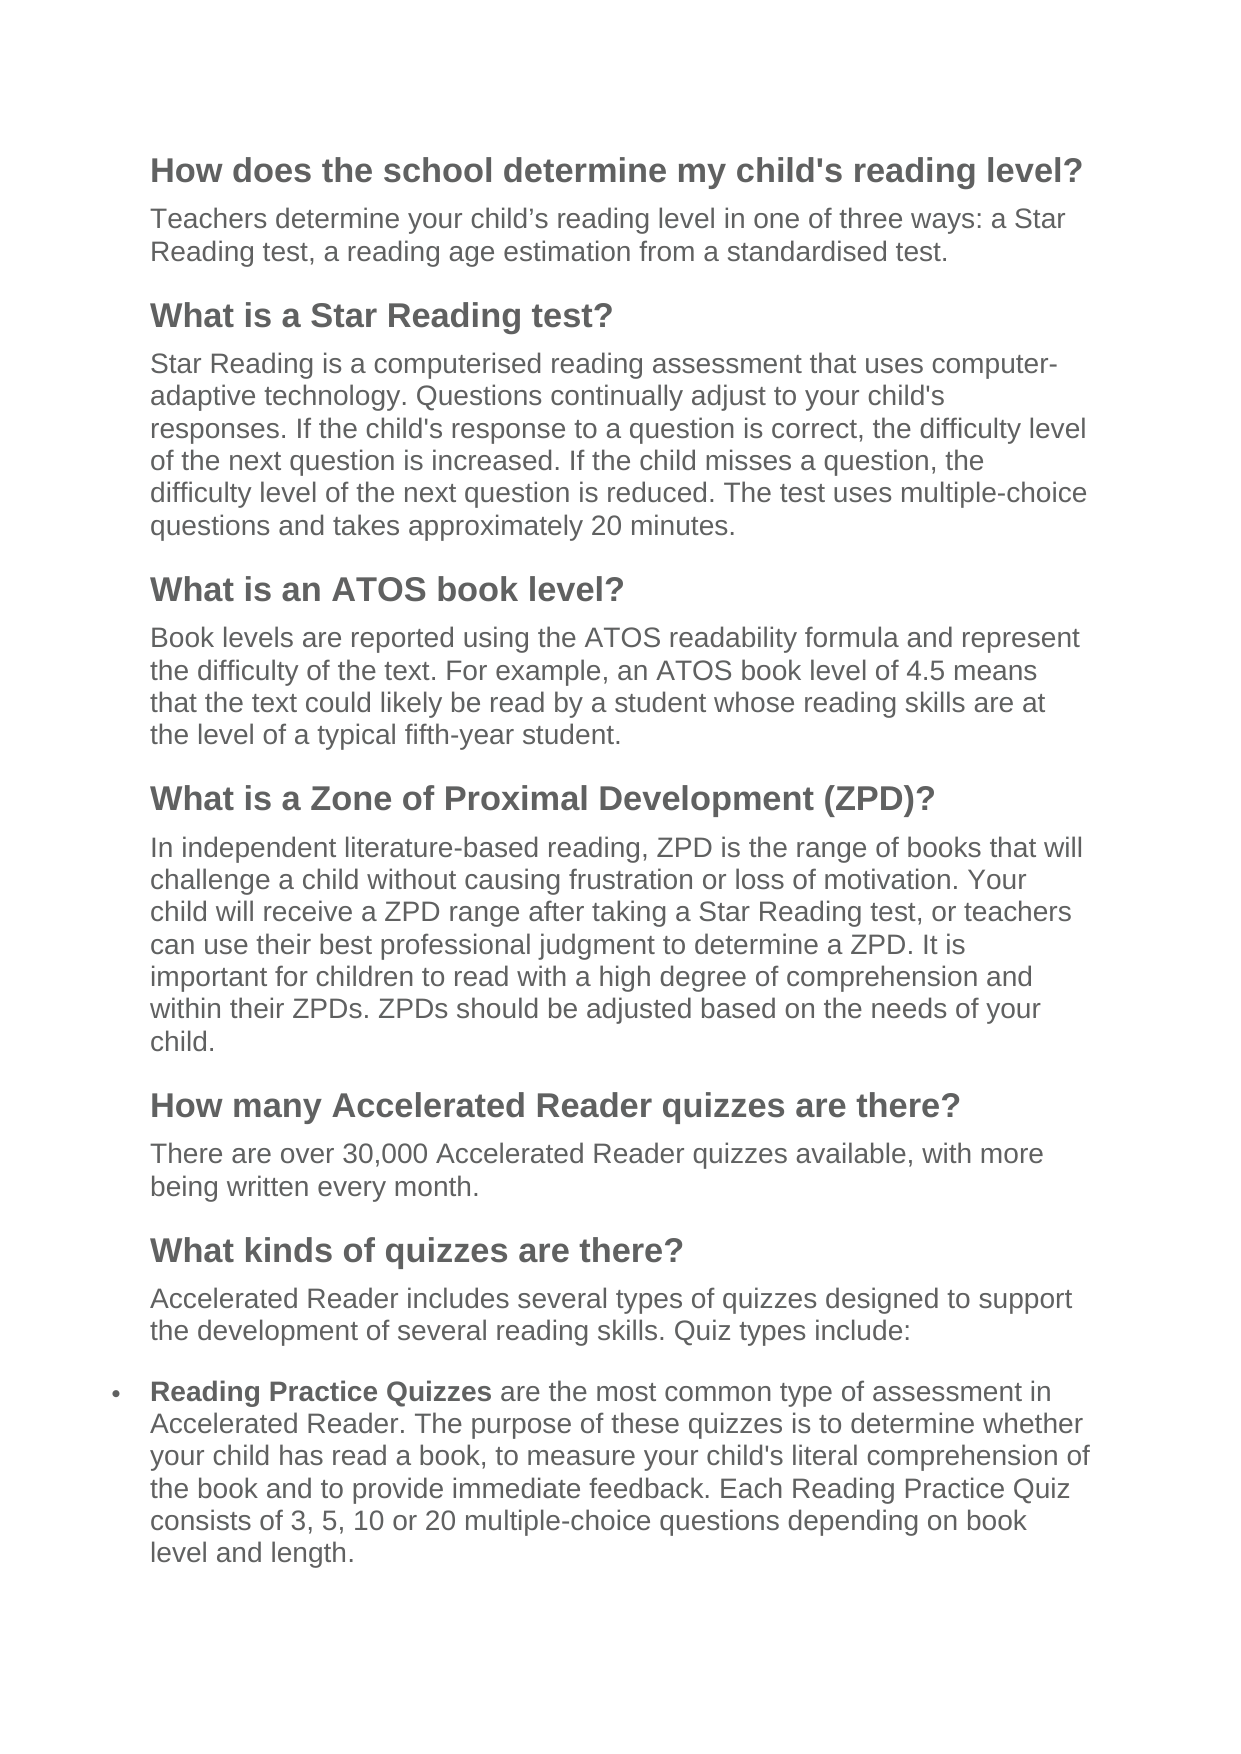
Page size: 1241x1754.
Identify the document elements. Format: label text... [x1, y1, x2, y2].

text What is a Zone of Proximal Development (ZPD)? [150, 778, 1090, 818]
text How many Accelerated Reader quizzes are there? [150, 1085, 1090, 1125]
text Star Reading is a computerised reading assessment that uses computer-adaptive technology. Questions continually adjust to your child's responses. If the child's response to a question is correct, the difficulty level of the next question is increased. If the child misses a question, the difficulty level of the next question is reduced. The test uses multiple-choice questions and takes approximately 20 minutes. [150, 347, 1090, 541]
text Book levels are reported using the ATOS readability formula and represent the difficulty of the text. For example, an ATOS book level of 4.5 means that the text could likely be read by a student whose reading skills are at the level of a typical fifth-year student. [150, 621, 1090, 751]
text How does the school determine my child's reading level? [150, 150, 1090, 189]
list Reading Practice Quizzes are the most common type of assessment in Accelerated Reader. The purpose of these quizzes is to determine whether your child has read a book, to measure your child's literal comprehension of the book and to provide immediate feedback. Each Reading Practice Quiz consists of 3, 5, 10 or 20 multiple-choice questions depending on book level and length. [112, 1374, 1090, 1569]
text What is a Star Reading test? [150, 295, 1090, 334]
text Teachers determine your child’s reading level in one of three ways: a Star Reading test, a reading age estimation from a standardised test. [150, 202, 1090, 267]
text There are over 30,000 Accelerated Reader quizzes available, with more being written every month. [150, 1137, 1090, 1202]
text Accelerated Reader includes several types of quizzes designed to support the development of several reading skills. Quiz types include: [150, 1282, 1090, 1347]
text What kinds of quizzes are there? [150, 1230, 1090, 1269]
text What is an ATOS book level? [150, 569, 1090, 608]
text In independent literature-based reading, ZPD is the range of books that will challenge a child without causing frustration or loss of motivation. Your child will receive a ZPD range after taking a Star Reading test, or teachers can use their best professional judgment to determine a ZPD. It is important for children to read with a high degree of comprehension and within their ZPDs. ZPDs should be adjusted based on the needs of your child. [150, 831, 1090, 1057]
